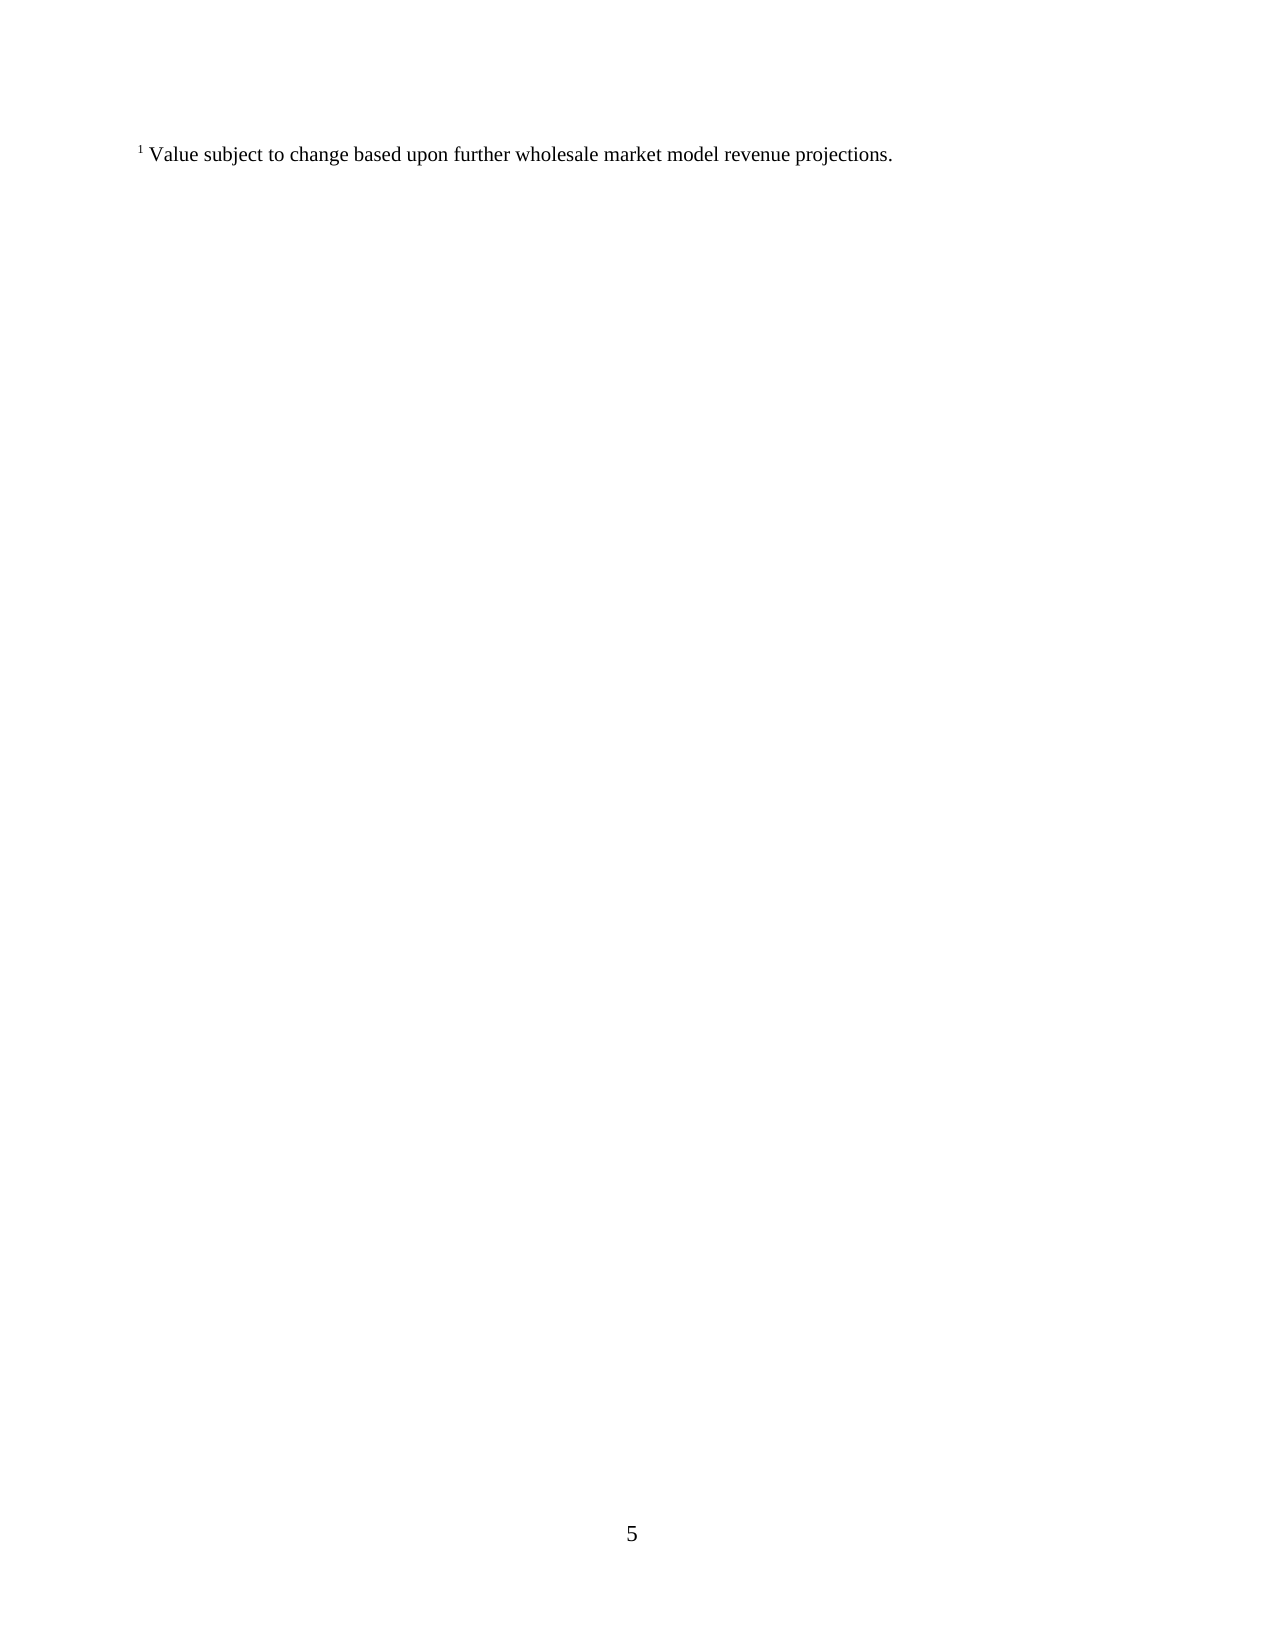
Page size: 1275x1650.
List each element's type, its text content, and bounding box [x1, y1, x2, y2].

text 1 Value subject to change based upon further wholesale market model revenue projections. [137, 142, 1160, 166]
